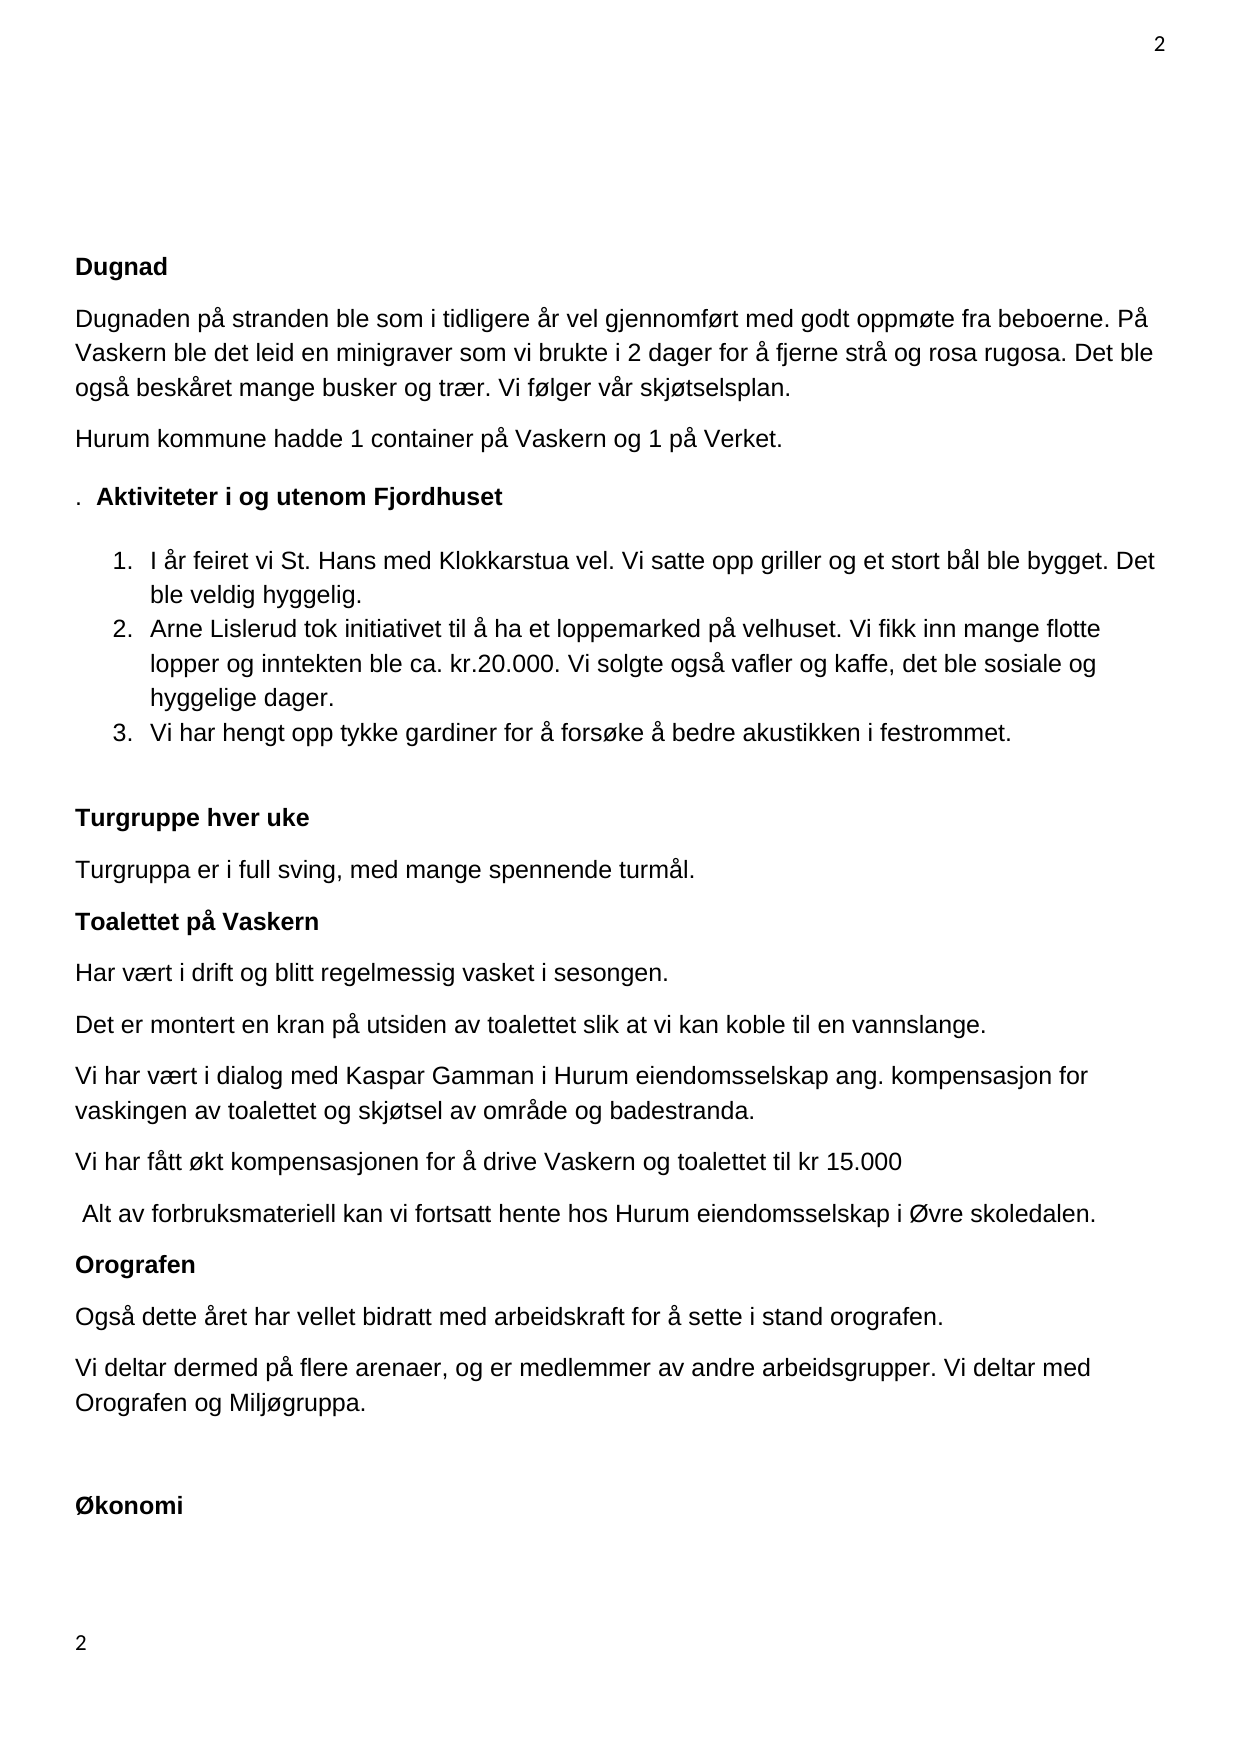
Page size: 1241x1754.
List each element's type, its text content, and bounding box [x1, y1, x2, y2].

list Arne Lislerud tok initiativet til å ha et loppemarked på velhuset. Vi fikk inn mange flotte lopper og inntekten ble ca. kr.20.000. Vi solgte også vafler og kaffe, det ble sosiale og hyggelige dager. [112, 609, 1165, 712]
text Turgruppa er i full sving, med mange spennende turmål. [75, 849, 1165, 884]
list Vi har hengt opp tykke gardiner for å forsøke å bedre akustikken i festrommet. [112, 712, 1165, 746]
text Vi har fått økt kompensasjonen for å drive Vaskern og toalettet til kr 15.000 [75, 1142, 1165, 1176]
text Vi deltar dermed på flere arenaer, og er medlemmer av andre arbeidsgrupper. Vi deltar med Orografen og Miljøgruppa. [75, 1348, 1165, 1417]
text Også dette året har vellet bidratt med arbeidskraft for å sette i stand orografen. [75, 1296, 1165, 1331]
text Dugnaden på stranden ble som i tidligere år vel gjennomført med godt oppmøte fra beboerne. På Vaskern ble det leid en minigraver som vi brukte i 2 dager for å fjerne strå og rosa rugosa. Det ble også beskåret mange busker og trær. Vi følger vår skjøtselsplan. [75, 298, 1165, 401]
text Orografen [75, 1245, 1165, 1279]
text Toalettet på Vaskern [75, 901, 1165, 935]
text Har vært i drift og blitt regelmessig vasket i sesongen. [75, 952, 1165, 987]
text . Aktiviteter i og utenom Fjordhuset [75, 482, 1165, 511]
text Alt av forbruksmateriell kan vi fortsatt hente hos Hurum eiendomsselskap i Øvre skoledalen. [75, 1193, 1165, 1227]
text Det er montert en kran på utsiden av toalettet slik at vi kan koble til en vannslange. [75, 1004, 1165, 1038]
text Hurum kommune hadde 1 container på Vaskern og 1 på Verket. [75, 418, 1165, 453]
text Vi har vært i dialog med Kaspar Gamman i Hurum eiendomsselskap ang. kompensasjon for vaskingen av toalettet og skjøtsel av område og badestranda. [75, 1056, 1165, 1124]
list I år feiret vi St. Hans med Klokkarstua vel. Vi satte opp griller og et stort bål ble bygget. Det ble veldig hyggelig. [112, 540, 1165, 609]
text Økonomi [75, 1485, 1165, 1520]
text Dugnad [75, 247, 1165, 281]
text Turgruppe hver uke [75, 798, 1165, 832]
